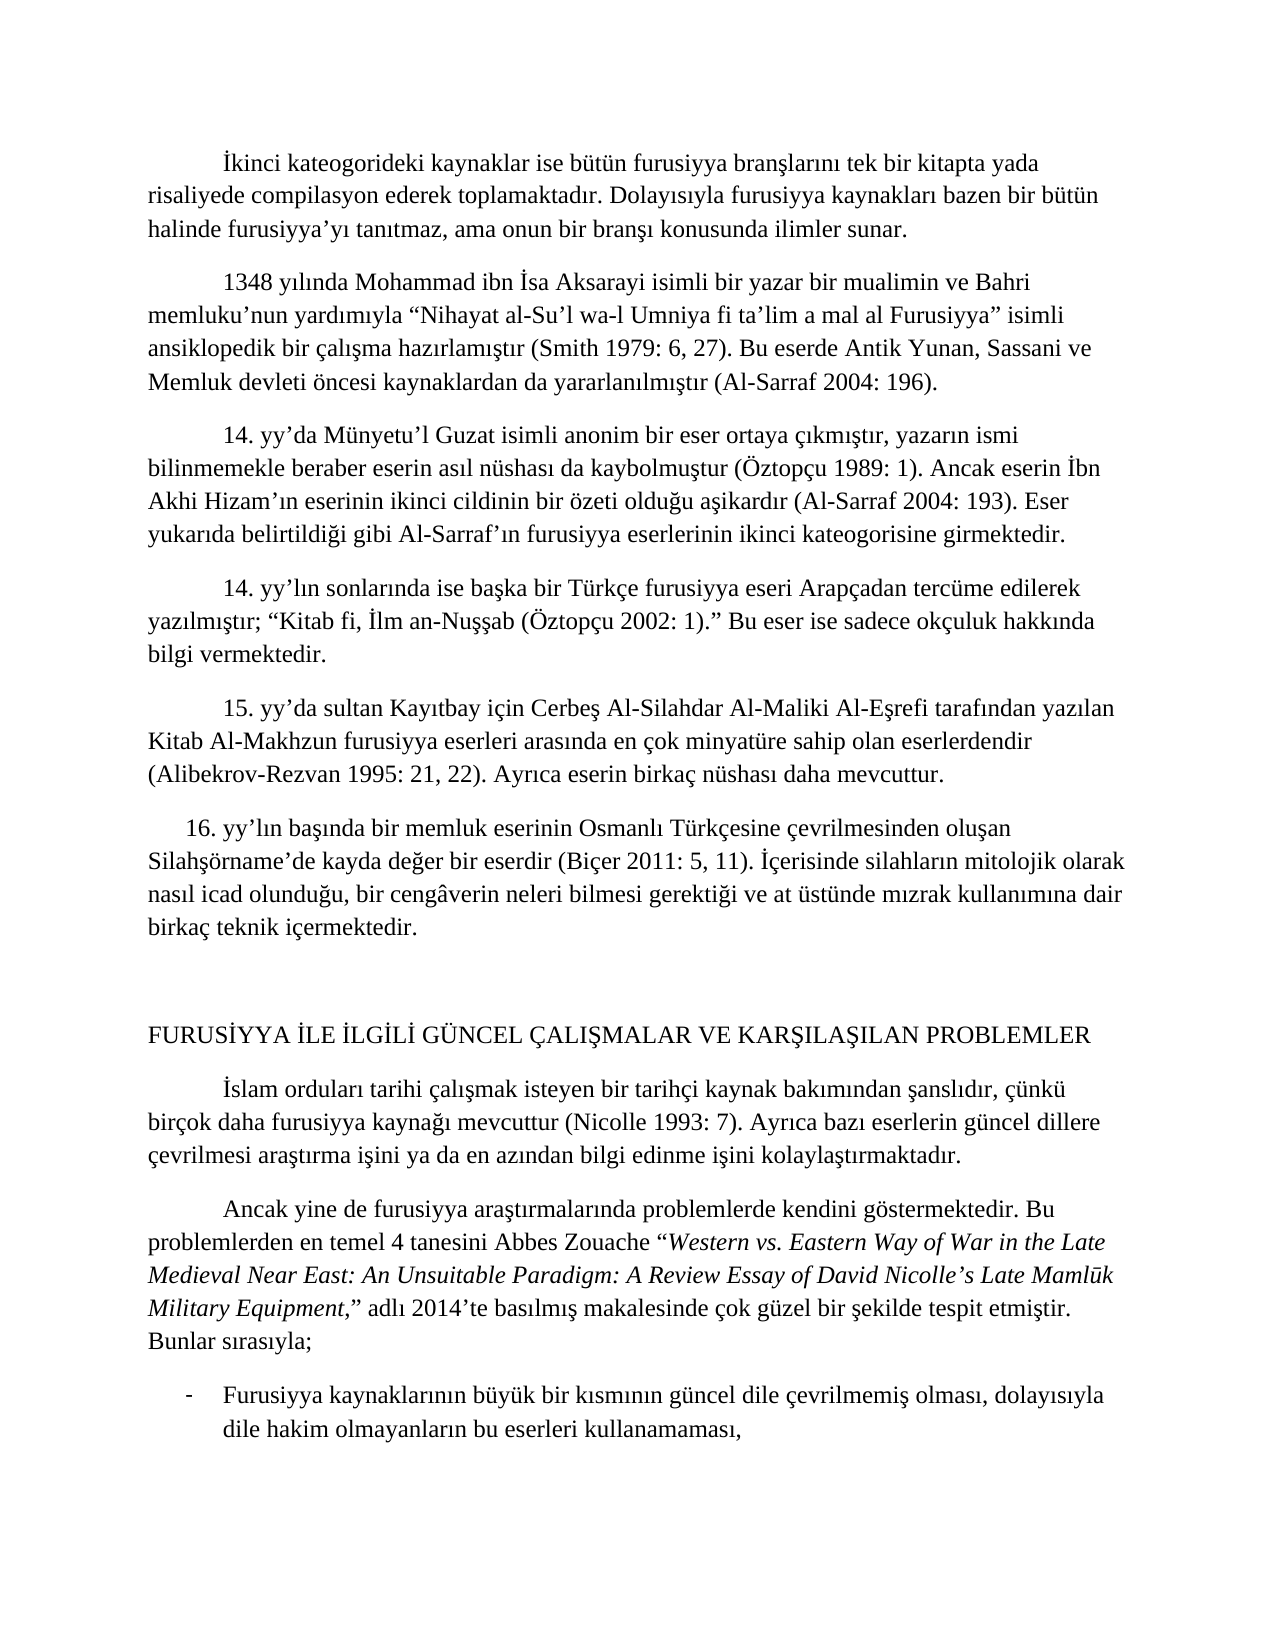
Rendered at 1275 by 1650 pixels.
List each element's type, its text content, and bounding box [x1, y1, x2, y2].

text Ancak yine de furusiyya araştırmalarında problemlerde kendini göstermektedir. Bu problemlerden en temel 4 tanesini Abbes Zouache “Western vs. Eastern Way of War in the Late Medieval Near East: An Unsuitable Paradigm: A Review Essay of David Nicolle’s Late Mamlūk Military Equipment,” adlı 2014’te basılmış makalesinde çok güzel bir şekilde tespit etmiştir. Bunlar sırasıyla; [148, 1194, 1127, 1354]
text İkinci kateogorideki kaynaklar ise bütün furusiyya branşlarını tek bir kitapta yada risaliyede compilasyon ederek toplamaktadır. Dolayısıyla furusiyya kaynakları bazen bir bütün halinde furusiyya’yı tanıtmaz, ama onun bir branşı konusunda ilimler sunar. [148, 148, 1127, 242]
text 16. yy’lın başında bir memluk eserinin Osmanlı Türkçesine çevrilmesinden oluşan Silahşörname’de kayda değer bir eserdir (Biçer 2011: 5, 11). İçerisinde silahların mitolojik olarak nasıl icad olunduğu, bir cengâverin neleri bilmesi gerektiği ve at üstünde mızrak kullanımına dair birkaç teknik içermektedir. [148, 813, 1127, 941]
text 15. yy’da sultan Kayıtbay için Cerbeş Al-Silahdar Al-Maliki Al-Eşrefi tarafından yazılan Kitab Al-Makhzun furusiyya eserleri arasında en çok minyatüre sahip olan eserlerdendir (Alibekrov-Rezvan 1995: 21, 22). Ayrıca eserin birkaç nüshası daha mevcuttur. [148, 693, 1127, 788]
text İslam orduları tarihi çalışmak isteyen bir tarihçi kaynak bakımından şanslıdır, çünkü birçok daha furusiyya kaynağı mevcuttur (Nicolle 1993: 7). Ayrıca bazı eserlerin güncel dillere çevrilmesi araştırma işini ya da en azından bilgi edinme işini kolaylaştırmaktadır. [148, 1074, 1127, 1168]
list Furusiyya kaynaklarının büyük bir kısmının güncel dile çevrilmemiş olması, dolayısıyla dile hakim olmayanların bu eserleri kullanamaması, [185, 1379, 1127, 1443]
text 14. yy’da Münyetu’l Guzat isimli anonim bir eser ortaya çıkmıştır, yazarın ismi bilinmemekle beraber eserin asıl nüshası da kaybolmuştur (Öztopçu 1989: 1). Ancak eserin İbn Akhi Hizam’ın eserinin ikinci cildinin bir özeti olduğu aşikardır (Al-Sarraf 2004: 193). Eser yukarıda belirtildiği gibi Al-Sarraf’ın furusiyya eserlerinin ikinci kateogorisine girmektedir. [148, 420, 1127, 548]
text 1348 yılında Mohammad ibn İsa Aksarayi isimli bir yazar bir mualimin ve Bahri memluku’nun yardımıyla “Nihayat al-Su’l wa-l Umniya fi ta’lim a mal al Furusiyya” isimli ansiklopedik bir çalışma hazırlamıştır (Smith 1979: 6, 27). Bu eserde Antik Yunan, Sassani ve Memluk devleti öncesi kaynaklardan da yararlanılmıştır (Al-Sarraf 2004: 196). [148, 267, 1127, 395]
text FURUSİYYA İLE İLGİLİ GÜNCEL ÇALIŞMALAR VE KARŞILAŞILAN PROBLEMLER [148, 1020, 1127, 1049]
text 14. yy’lın sonlarında ise başka bir Türkçe furusiyya eseri Arapçadan tercüme edilerek yazılmıştır; “Kitab fi, İlm an-Nuşşab (Öztopçu 2002: 1).” Bu eser ise sadece okçuluk hakkında bilgi vermektedir. [148, 573, 1127, 668]
